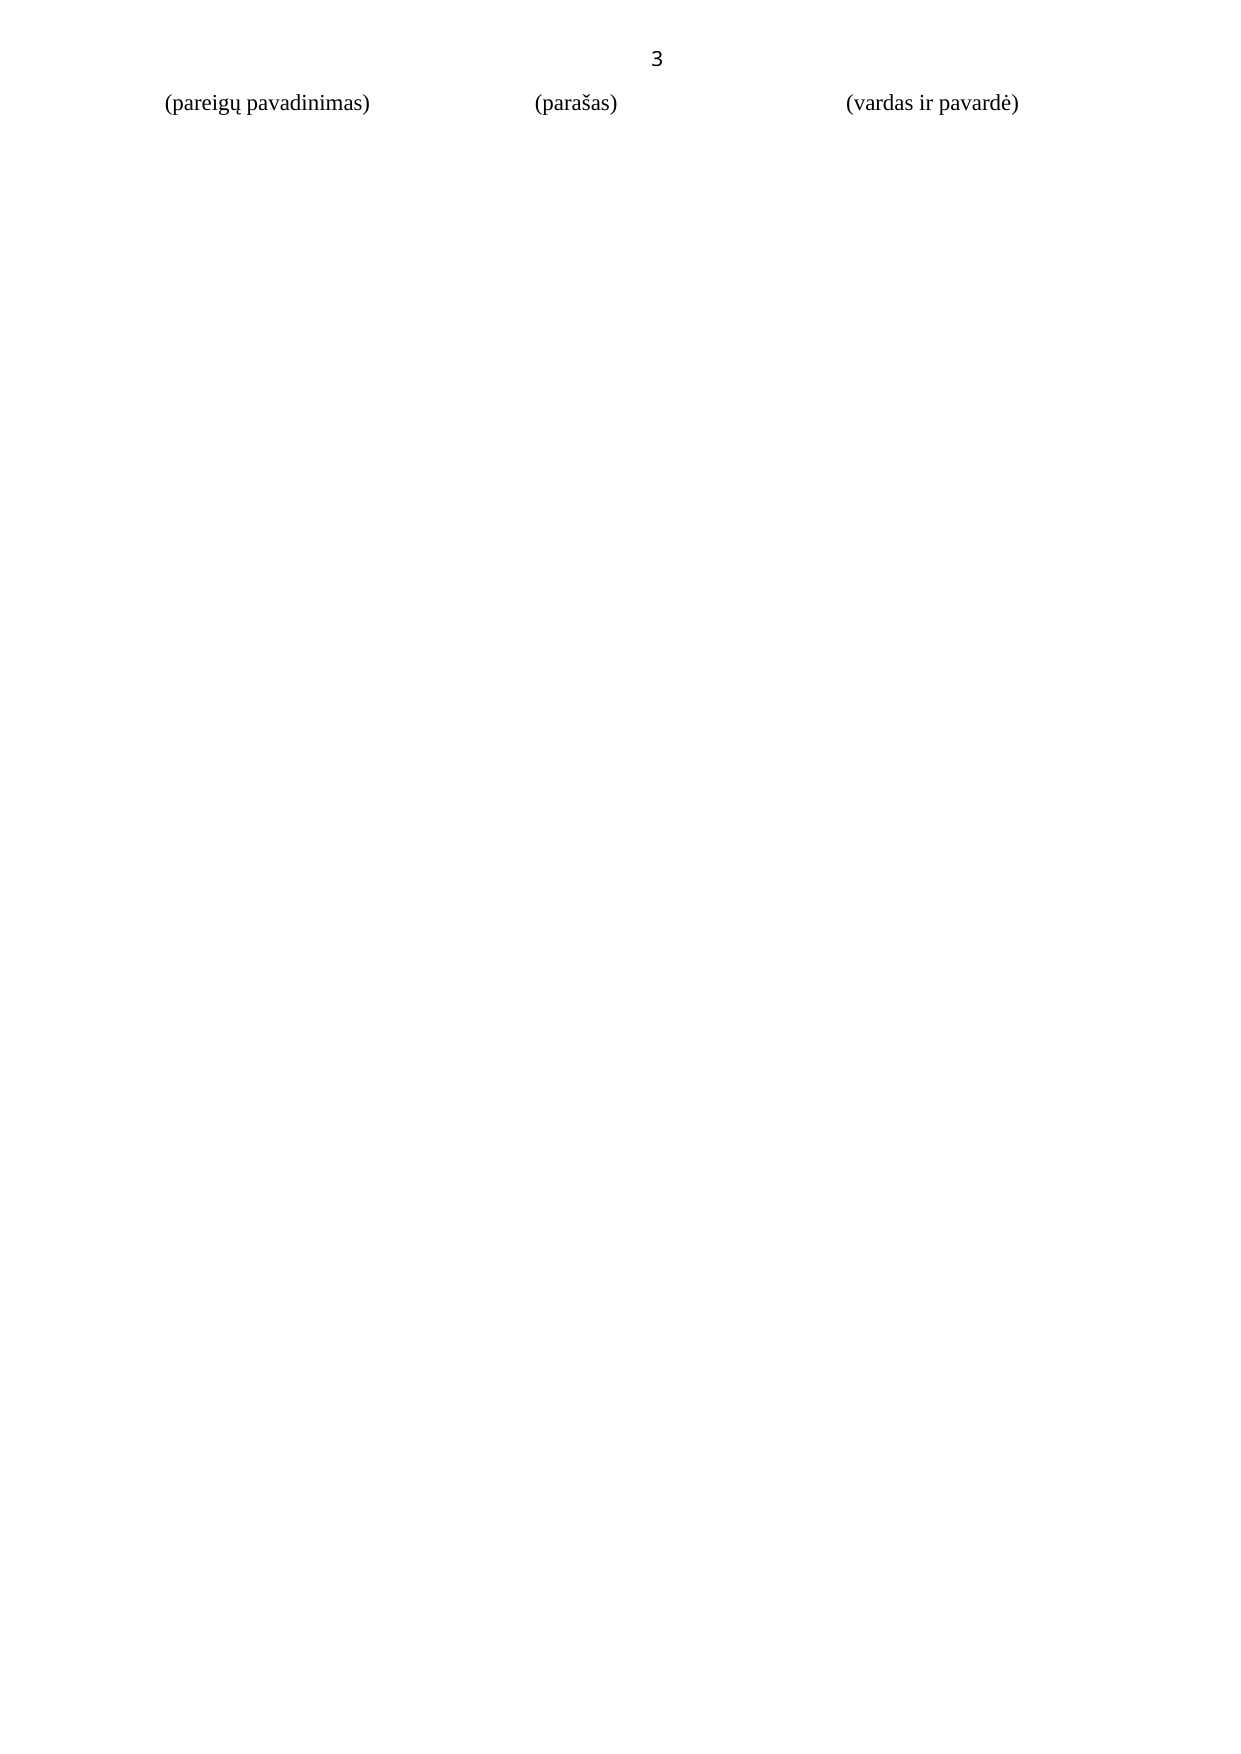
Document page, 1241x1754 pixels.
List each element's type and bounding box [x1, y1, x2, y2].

table_header [478, 89, 1156, 115]
table_header [148, 89, 478, 115]
